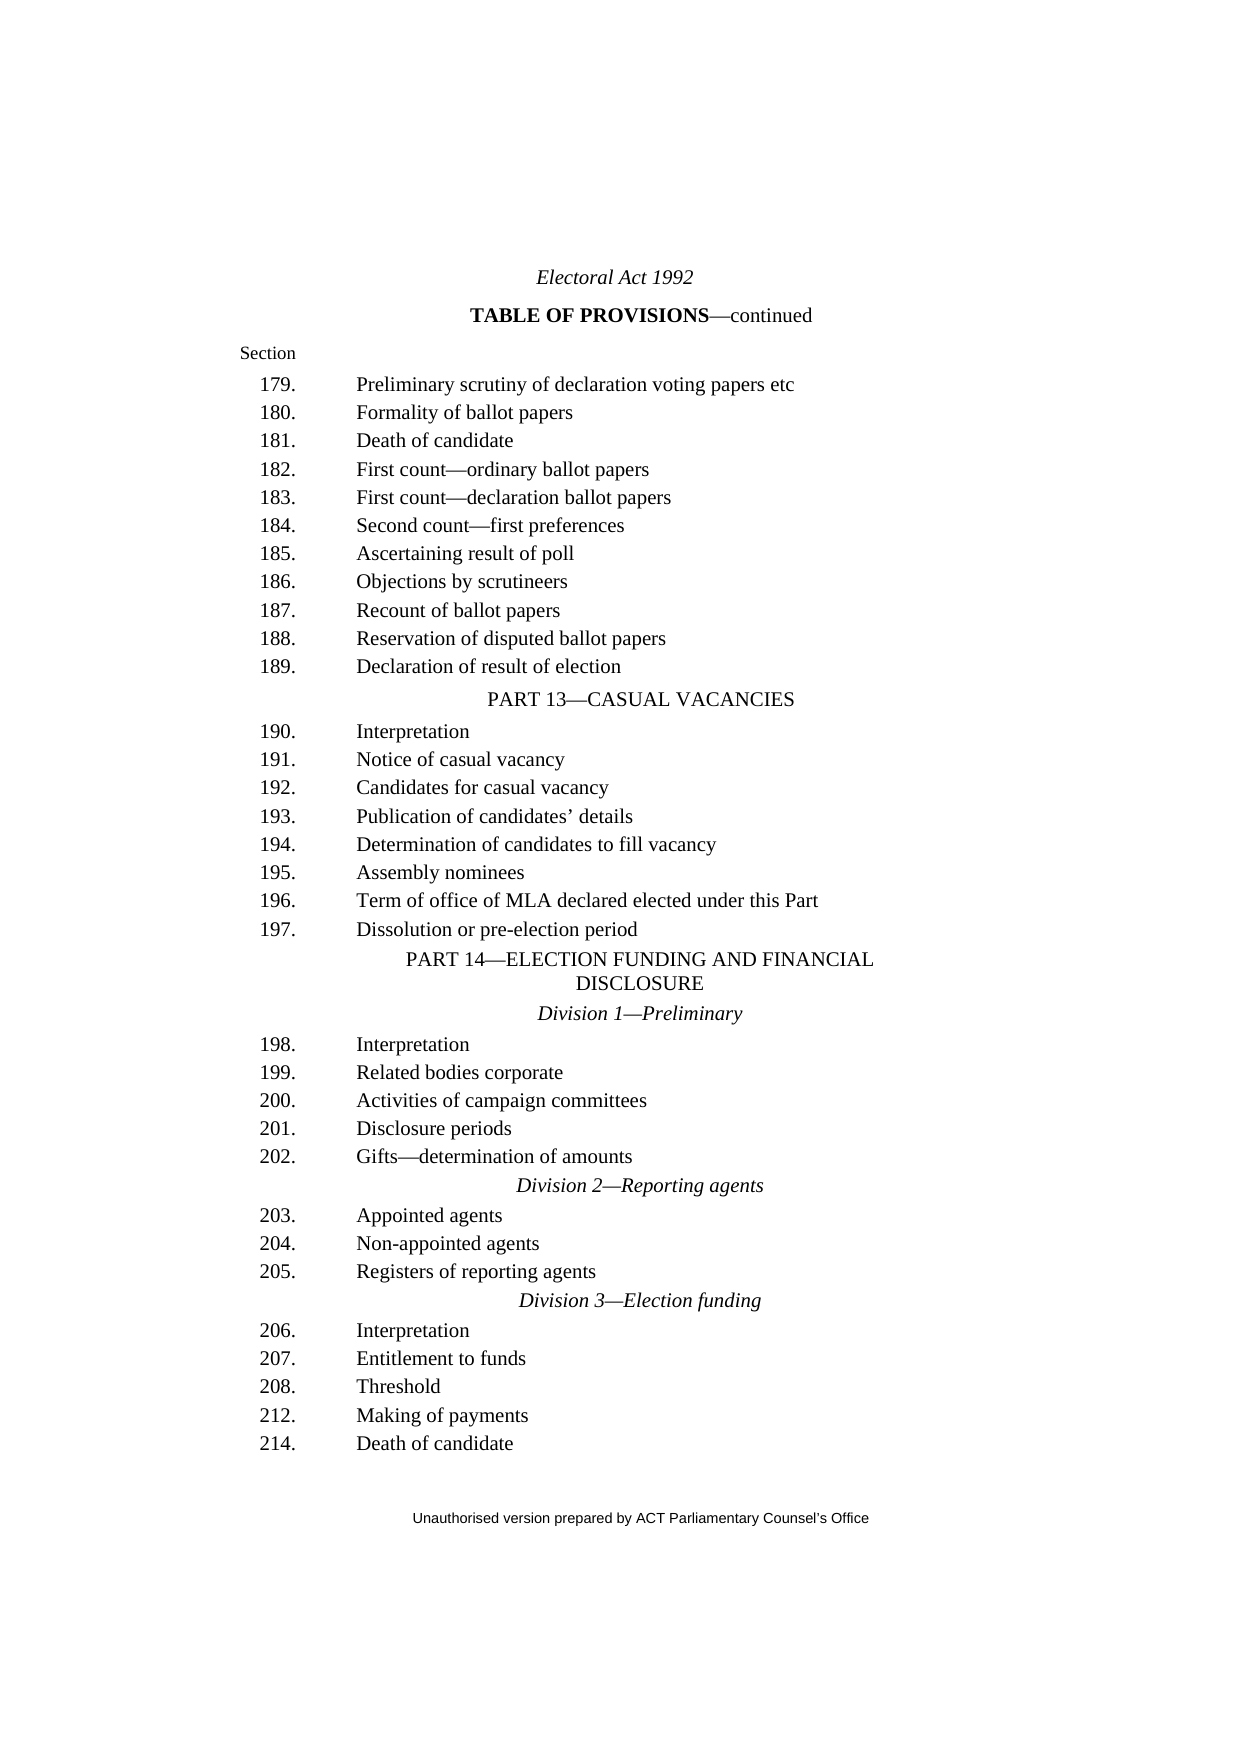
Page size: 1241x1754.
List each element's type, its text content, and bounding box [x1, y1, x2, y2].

text 199. Related bodies corporate [239, 1060, 1042, 1084]
text 180. Formality of ballot papers [239, 400, 1042, 424]
text 203. Appointed agents [239, 1203, 1042, 1227]
text 179. Preliminary scrutiny of declaration voting papers etc [239, 372, 1042, 396]
text 194. Determination of candidates to fill vacancy [239, 832, 1042, 856]
text 207. Entitlement to funds [239, 1346, 1042, 1370]
text 212. Making of payments [239, 1403, 1042, 1427]
text 195. Assembly nominees [239, 860, 1042, 884]
text 187. Recount of ballot papers [239, 598, 1042, 622]
text 204. Non-appointed agents [239, 1231, 1042, 1255]
text 181. Death of candidate [239, 428, 1042, 452]
text 189. Declaration of result of election [239, 654, 1042, 678]
text 198. Interpretation [239, 1031, 1042, 1056]
text 205. Registers of reporting agents [239, 1259, 1042, 1283]
text 197. Dissolution or pre-election period [239, 916, 1042, 941]
text 182. First count—ordinary ballot papers [239, 456, 1042, 481]
text 206. Interpretation [239, 1318, 1042, 1342]
text 208. Threshold [239, 1374, 1042, 1398]
text part 13—casual vacancies [239, 686, 1042, 711]
text 190. Interpretation [221, 719, 1042, 743]
text Division 2—Reporting agents [239, 1173, 1042, 1197]
text 193. Publication of candidates’ details [239, 803, 1042, 828]
text PART 14—ELECTION FUNDING AND FINANCIAL DISCLOSURE [350, 947, 930, 995]
text 196. Term of office of MLA declared elected under this Part [239, 888, 1042, 912]
text 188. Reservation of disputed ballot papers [239, 626, 1042, 650]
text 185. Ascertaining result of poll [239, 541, 1042, 565]
text 192. Candidates for casual vacancy [239, 775, 1042, 799]
text 191. Notice of casual vacancy [239, 747, 1042, 771]
text 201. Disclosure periods [239, 1116, 1042, 1140]
text 202. Gifts—determination of amounts [239, 1144, 1042, 1168]
text 200. Activities of campaign committees [239, 1088, 1042, 1112]
text 186. Objections by scrutineers [239, 569, 1042, 593]
text 183. First count—declaration ballot papers [239, 485, 1042, 509]
text 184. Second count—first preferences [239, 513, 1042, 537]
text Division 3—Election funding [239, 1288, 1042, 1312]
text 214. Death of candidate [239, 1431, 1042, 1455]
text Division 1—Preliminary [239, 1001, 1042, 1025]
